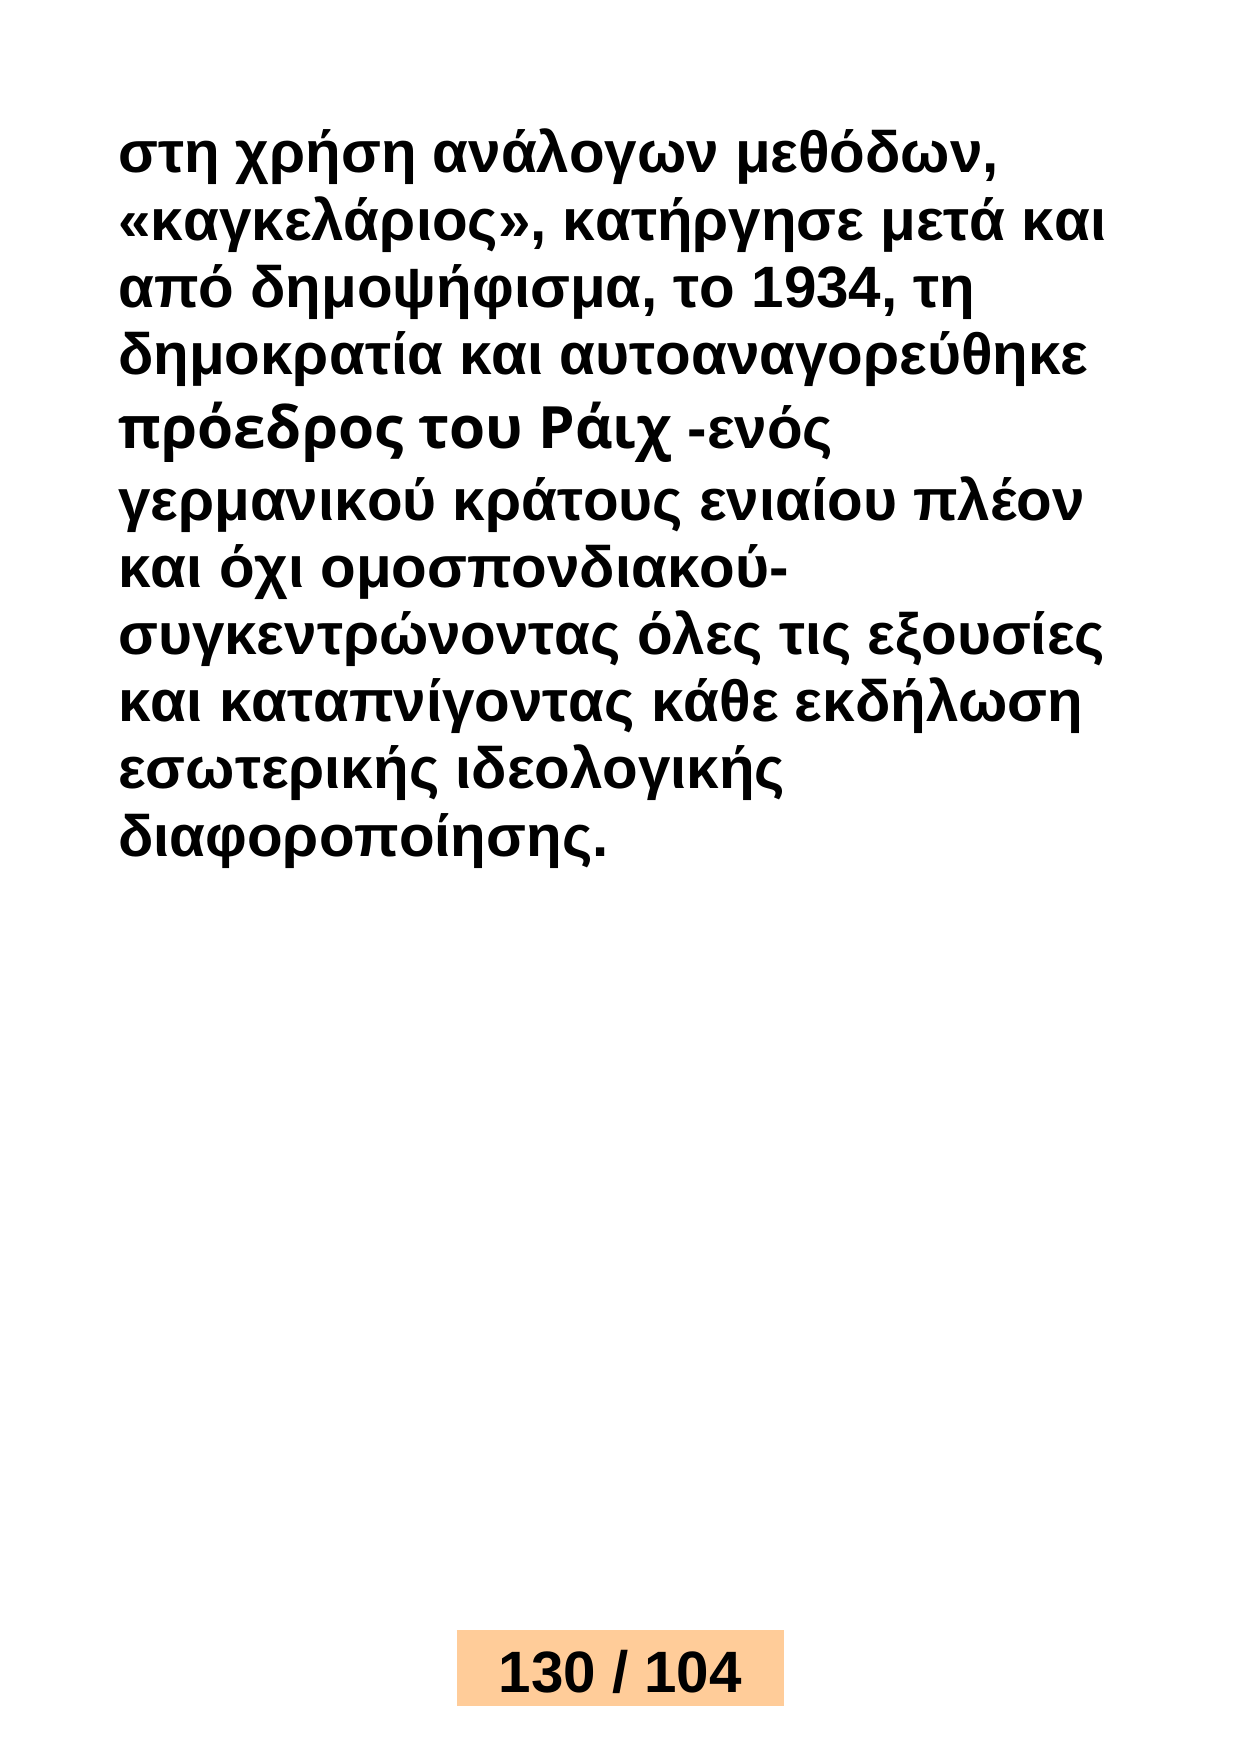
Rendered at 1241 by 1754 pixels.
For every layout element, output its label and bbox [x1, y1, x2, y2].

text [118, 118, 1122, 868]
